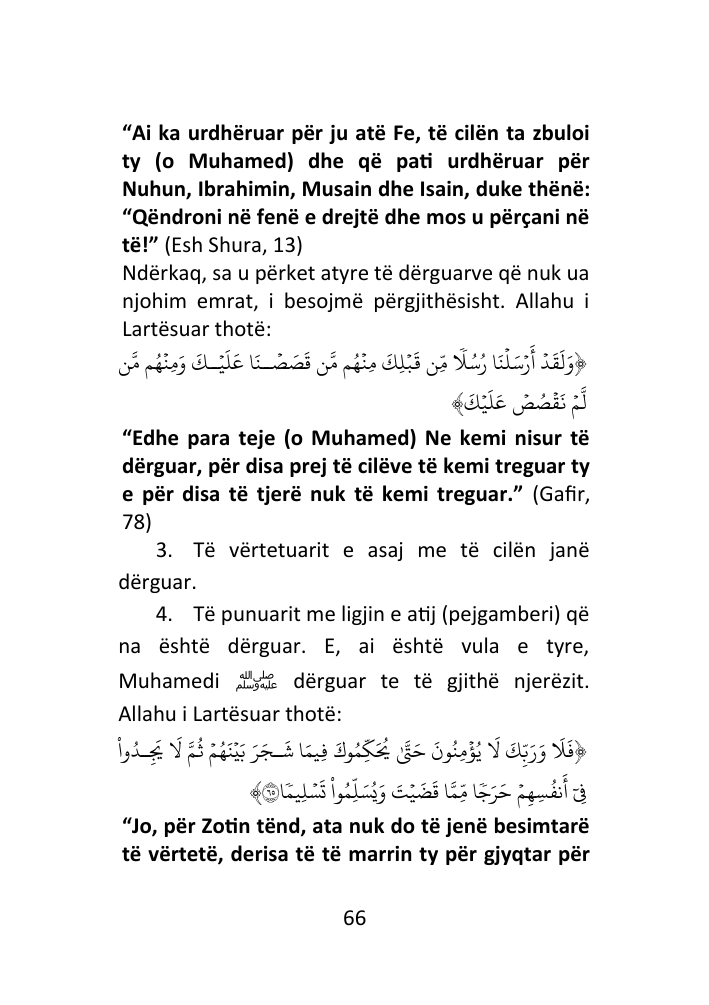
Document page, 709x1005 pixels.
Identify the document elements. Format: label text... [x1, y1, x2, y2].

list Të punuarit me ligjin e atij (pejgamberi) që na është dërguar. E, ai është vula e tyre, Muhamedi ﷺ dërguar te të gjithë njerëzit. Allahu i Lartësuar thotë: [118, 599, 591, 727]
list “Edhe para teje (o Muhamed) Ne kemi nisur të dërguar, për disa prej të cilëve të kemi treguar ty e për disa të tjerë nuk të kemi treguar.” (Gafir, 78) [122, 423, 591, 535]
list Ndërkaq, sa u përket atyre të dërguarve që nuk ua njohim emrat, i besojmë përgjithësisht. Allahu i Lartësuar thotë: [122, 258, 591, 342]
list ﴿وَلَقَدۡ أَرۡسَلۡنَا رُسُلٗا مِّن قَبۡلِكَ مِنۡهُم مَّن قَصَصۡنَا عَلَيۡكَ وَمِنۡهُم مَّن لَّمۡ نَقۡصُصۡ عَلَيۡكَ﴾ [118, 342, 587, 423]
list “Ai ka urdhëruar për ju atë Fe, të cilën ta zbuloi ty (o Muhamed) dhe që pati urdhëruar për Nuhun, Ibrahimin, Musain dhe Isain, duke thënë: “Qëndroni në fenë e drejtë dhe mos u përçani në të!” (Esh Shura, 13) [122, 118, 591, 258]
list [122, 811, 591, 867]
list Të vërtetuarit e asaj me të cilën janë dërguar. [118, 535, 591, 595]
list ﴿فَلَا وَرَبِّكَ لَا يُؤۡمِنُونَ حَتَّىٰ يُحَكِّمُوكَ فِيمَا شَجَرَ بَيۡنَهُمۡ ثُمَّ لَا يَجِدُواْ فِيٓ أَنفُسِهِمۡ حَرَجٗا مِّمَّا قَضَيۡتَ وَيُسَلِّمُواْ تَسۡلِيمٗا٦٥﴾ [118, 731, 587, 811]
